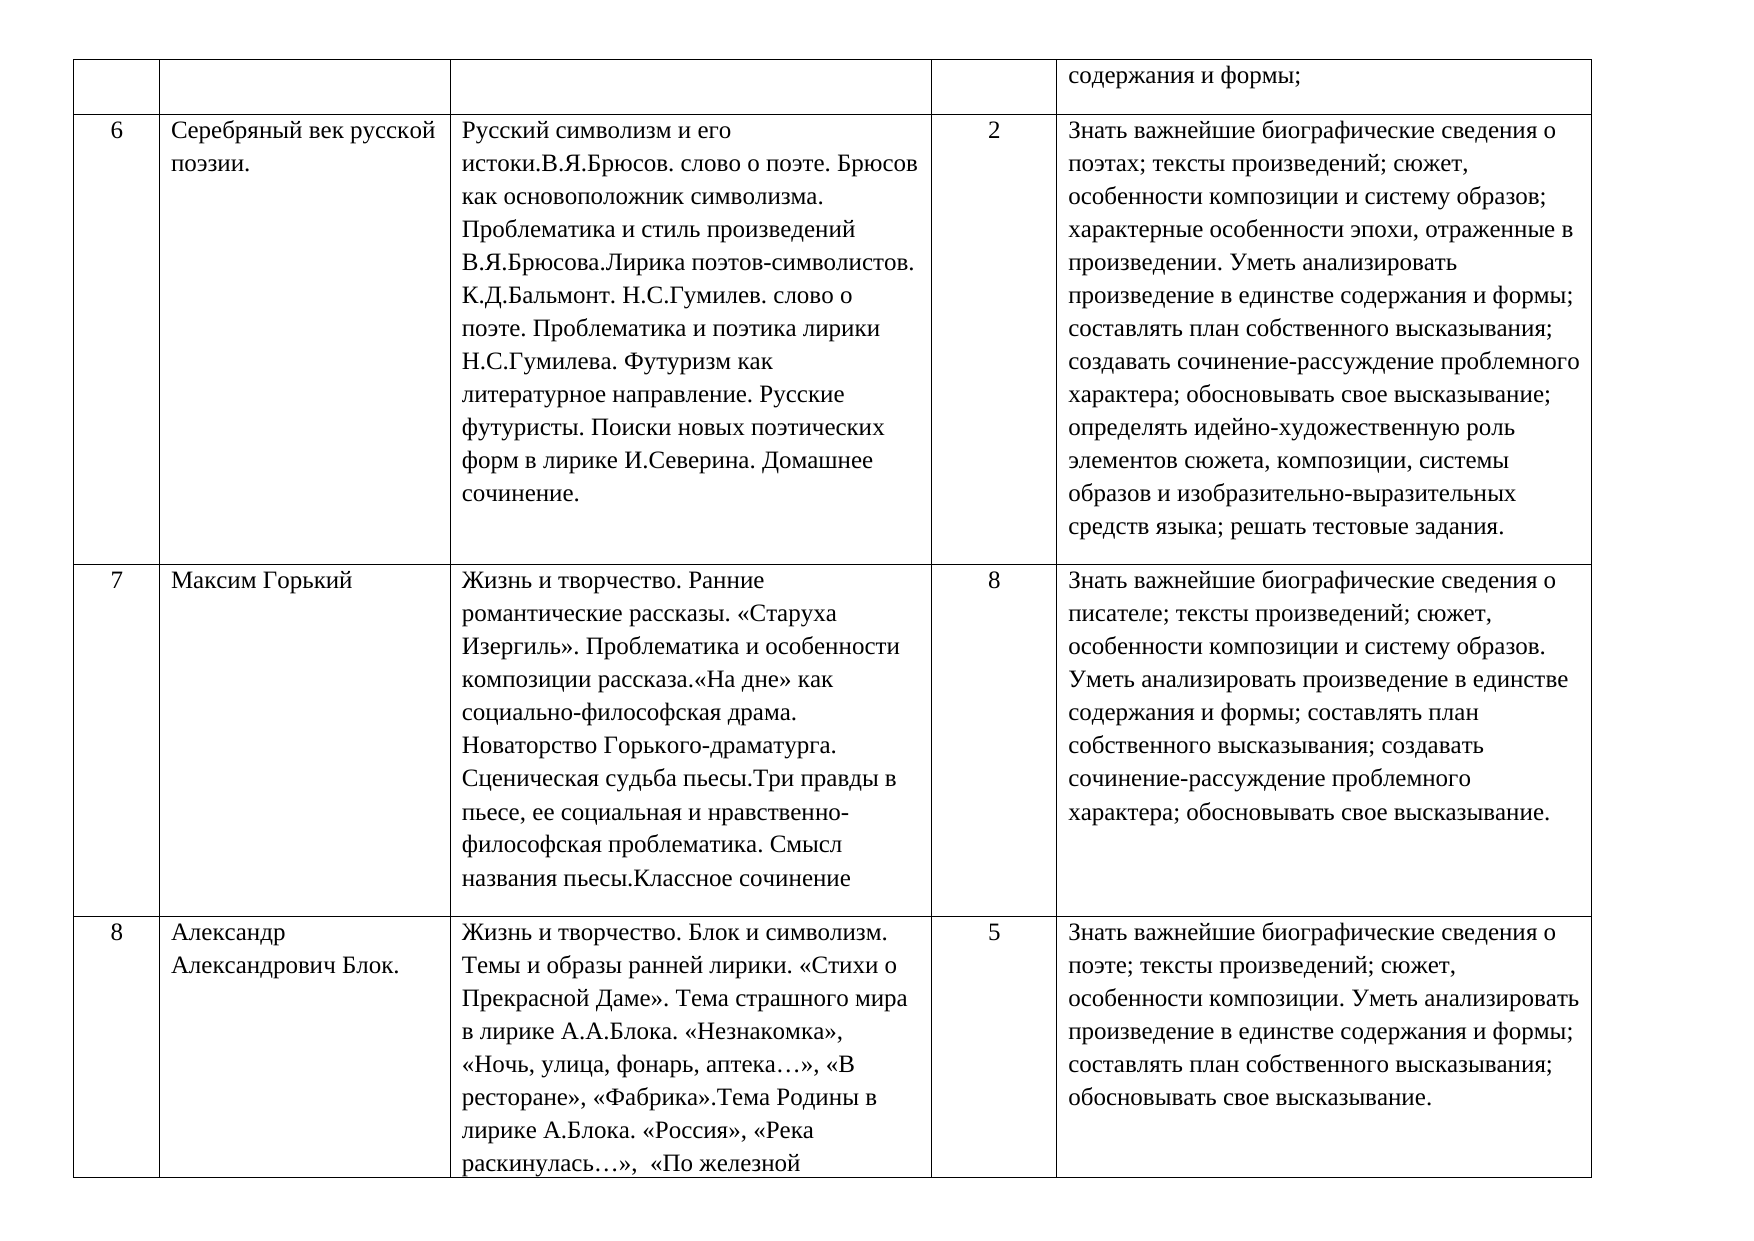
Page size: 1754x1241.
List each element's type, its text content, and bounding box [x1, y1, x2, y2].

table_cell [160, 60, 450, 114]
table_cell 6 [74, 115, 159, 564]
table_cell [451, 60, 931, 114]
table_cell Русский символизм и его истоки.В.Я.Брюсов. слово о поэте. Брюсов как основоположник символизма. Проблематика и стиль произведений В.Я.Брюсова.Лирика поэтов-символистов. К.Д.Бальмонт. Н.С.Гумилев. слово о поэте. Проблематика и поэтика лирики Н.С.Гумилева. Футуризм как литературное направление. Русские футуристы. Поиски новых поэтических форм в лирике И.Северина. Домашнее сочинение. [451, 115, 931, 564]
table_cell Максим Горький [160, 565, 450, 916]
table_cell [1057, 60, 1591, 114]
table_cell 5 [932, 917, 1056, 1177]
table_cell 8 [74, 917, 159, 1177]
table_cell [1057, 917, 1591, 1177]
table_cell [160, 917, 450, 1177]
table_cell 2 [932, 115, 1056, 564]
table_cell Серебряный век русской поэзии. [160, 115, 450, 564]
table_cell Знать важнейшие биографические сведения о поэтах; тексты произведений; сюжет, особенности композиции и систему образов; характерные особенности эпохи, отраженные в произведении. Уметь анализировать произведение в единстве содержания и формы; составлять план собственного высказывания; создавать сочинение-рассуждение проблемного характера; обосновывать свое высказывание; определять идейно-художественную роль элементов сюжета, композиции, системы образов и изобразительно-выразительных средств языка; решать тестовые задания. [1057, 115, 1591, 564]
table_cell 7 [74, 565, 159, 916]
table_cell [451, 917, 931, 1177]
table_cell Жизнь и творчество. Ранние романтические рассказы. «Старуха Изергиль». Проблематика и особенности композиции рассказа.«На дне» как социально-философская драма. Новаторство Горького-драматурга. Сценическая судьба пьесы.Три правды в пьесе, ее социальная и нравственно-философская проблематика. Смысл названия пьесы.Классное сочинение [451, 565, 931, 916]
table_cell 5 [74, 60, 159, 114]
table_cell 2 [932, 60, 1056, 114]
table_cell 8 [932, 565, 1056, 916]
table_cell Знать важнейшие биографические сведения о писателе; тексты произведений; сюжет, особенности композиции и систему образов. Уметь анализировать произведение в единстве содержания и формы; составлять план собственного высказывания; создавать сочинение-рассуждение проблемного характера; обосновывать свое высказывание. [1057, 565, 1591, 916]
